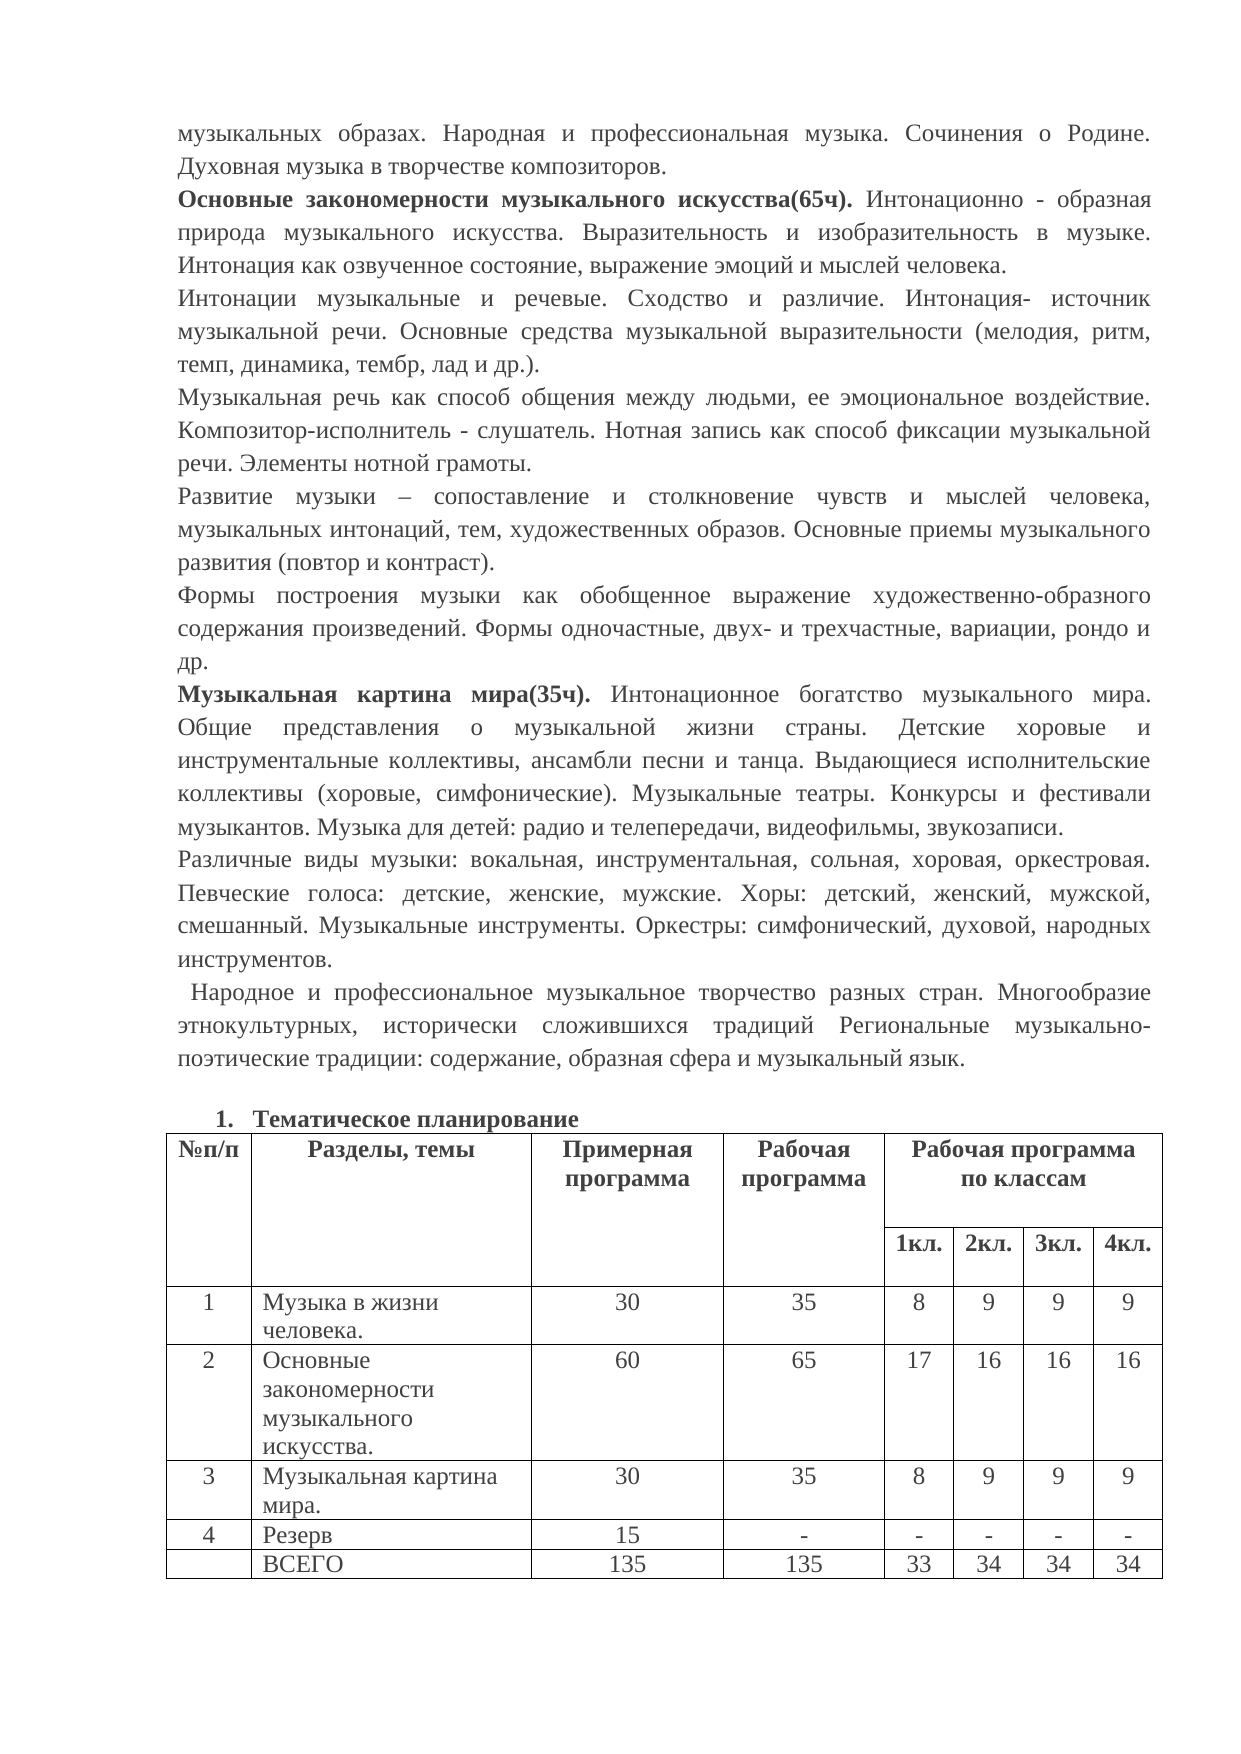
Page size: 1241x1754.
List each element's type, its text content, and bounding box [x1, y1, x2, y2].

table_cell 9 [1094, 1287, 1162, 1344]
table_cell - [1024, 1520, 1093, 1548]
table_cell [167, 1550, 251, 1578]
table_cell Основные закономерности музыкального искусства. [252, 1345, 531, 1460]
table_cell 35 [724, 1461, 884, 1519]
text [177, 118, 1152, 180]
text Музыкальная картина мира(35ч). Интонационное богатство музыкального мира. Общие представления о музыкальной жизни страны. Детские хоровые и инструментальные коллективы, ансамбли песни и танца. Выдающиеся исполнительские коллективы (хоровые, симфонические). Музыкальные театры. Конкурсы и фестивали музыкантов. Музыка для детей: радио и телепередачи, видеофильмы, звукозаписи. [177, 679, 1152, 840]
table_cell - [885, 1520, 953, 1548]
table_cell 9 [1024, 1461, 1093, 1519]
table_cell 30 [532, 1287, 723, 1344]
table_cell 9 [1024, 1287, 1093, 1344]
table_cell Музыкальная картина мира. [252, 1461, 531, 1519]
table_cell 8 [885, 1287, 953, 1344]
text Основные закономерности музыкального искусства(65ч). Интонационно - образная природа музыкального искусства. Выразительность и изобразительность в музыке. Интонация как озвученное состояние, выражение эмоций и мыслей человека. [177, 184, 1152, 279]
table_cell 4кл. [1094, 1228, 1162, 1286]
list Тематическое планирование [215, 1104, 1152, 1133]
table_cell 33 [885, 1550, 953, 1578]
table_cell - [1094, 1520, 1162, 1548]
table_cell 135 [724, 1550, 884, 1578]
text Народное и профессиональное музыкальное творчество разных стран. Многообразие этнокультурных, исторически сложившихся традиций Региональные музыкально-поэтические традиции: содержание, образная сфера и музыкальный язык. [177, 977, 1152, 1071]
table_cell - [724, 1520, 884, 1548]
table_cell 2кл. [954, 1228, 1023, 1286]
table_cell 16 [1094, 1345, 1162, 1460]
table_cell 1 [167, 1287, 251, 1344]
table_cell Музыка в жизни человека. [252, 1287, 531, 1344]
table_cell 135 [532, 1550, 723, 1578]
table_cell - [954, 1520, 1023, 1548]
text Музыкальная речь как способ общения между людьми, ее эмоциональное воздействие. Композитор-исполнитель - слушатель. Нотная запись как способ фиксации музыкальной речи. Элементы нотной грамоты. [177, 382, 1152, 477]
table_cell 3кл. [1024, 1228, 1093, 1286]
table_cell Резерв [252, 1520, 531, 1548]
table_cell 30 [532, 1461, 723, 1519]
table_cell 34 [954, 1550, 1023, 1578]
table_cell 17 [885, 1345, 953, 1460]
text Развитие музыки – сопоставление и столкновение чувств и мыслей человека, музыкальных интонаций, тем, художественных образов. Основные приемы музыкального развития (повтор и контраст). [177, 481, 1152, 576]
table_cell 1кл. [885, 1228, 953, 1286]
table_cell 9 [1094, 1461, 1162, 1519]
table_header Примерная программа [532, 1134, 723, 1286]
text Формы построения музыки как обобщенное выражение художественно-образного содержания произведений. Формы одночастные, двух- и трехчастные, вариации, рондо и др. [177, 580, 1152, 675]
table_cell 4 [167, 1520, 251, 1548]
table_cell 16 [954, 1345, 1023, 1460]
table_header Рабочая программа [724, 1134, 884, 1286]
table_cell 65 [724, 1345, 884, 1460]
table_cell 16 [1024, 1345, 1093, 1460]
table_cell 34 [1094, 1550, 1162, 1578]
table_cell 34 [1024, 1550, 1093, 1578]
table_cell 9 [954, 1287, 1023, 1344]
table_cell 3 [167, 1461, 251, 1519]
table_cell 60 [532, 1345, 723, 1460]
table_cell ВСЕГО [252, 1550, 531, 1578]
text Интонации музыкальные и речевые. Сходство и различие. Интонация- источник музыкальной речи. Основные средства музыкальной выразительности (мелодия, ритм, темп, динамика, тембр, лад и др.). [177, 283, 1152, 378]
text Различные виды музыки: вокальная, инструментальная, сольная, хоровая, оркестровая. Певческие голоса: детские, женские, мужские. Хоры: детский, женский, мужской, смешанный. Музыкальные инструменты. Оркестры: симфонический, духовой, народных инструментов. [177, 844, 1152, 972]
table_header №п/п [167, 1134, 251, 1286]
table_cell 9 [954, 1461, 1023, 1519]
table_cell 2 [167, 1345, 251, 1460]
table_header Рабочая программа по классам [885, 1134, 1162, 1227]
table_cell 35 [724, 1287, 884, 1344]
table_cell 15 [532, 1520, 723, 1548]
table_cell 8 [885, 1461, 953, 1519]
table_header Разделы, темы [252, 1134, 531, 1286]
